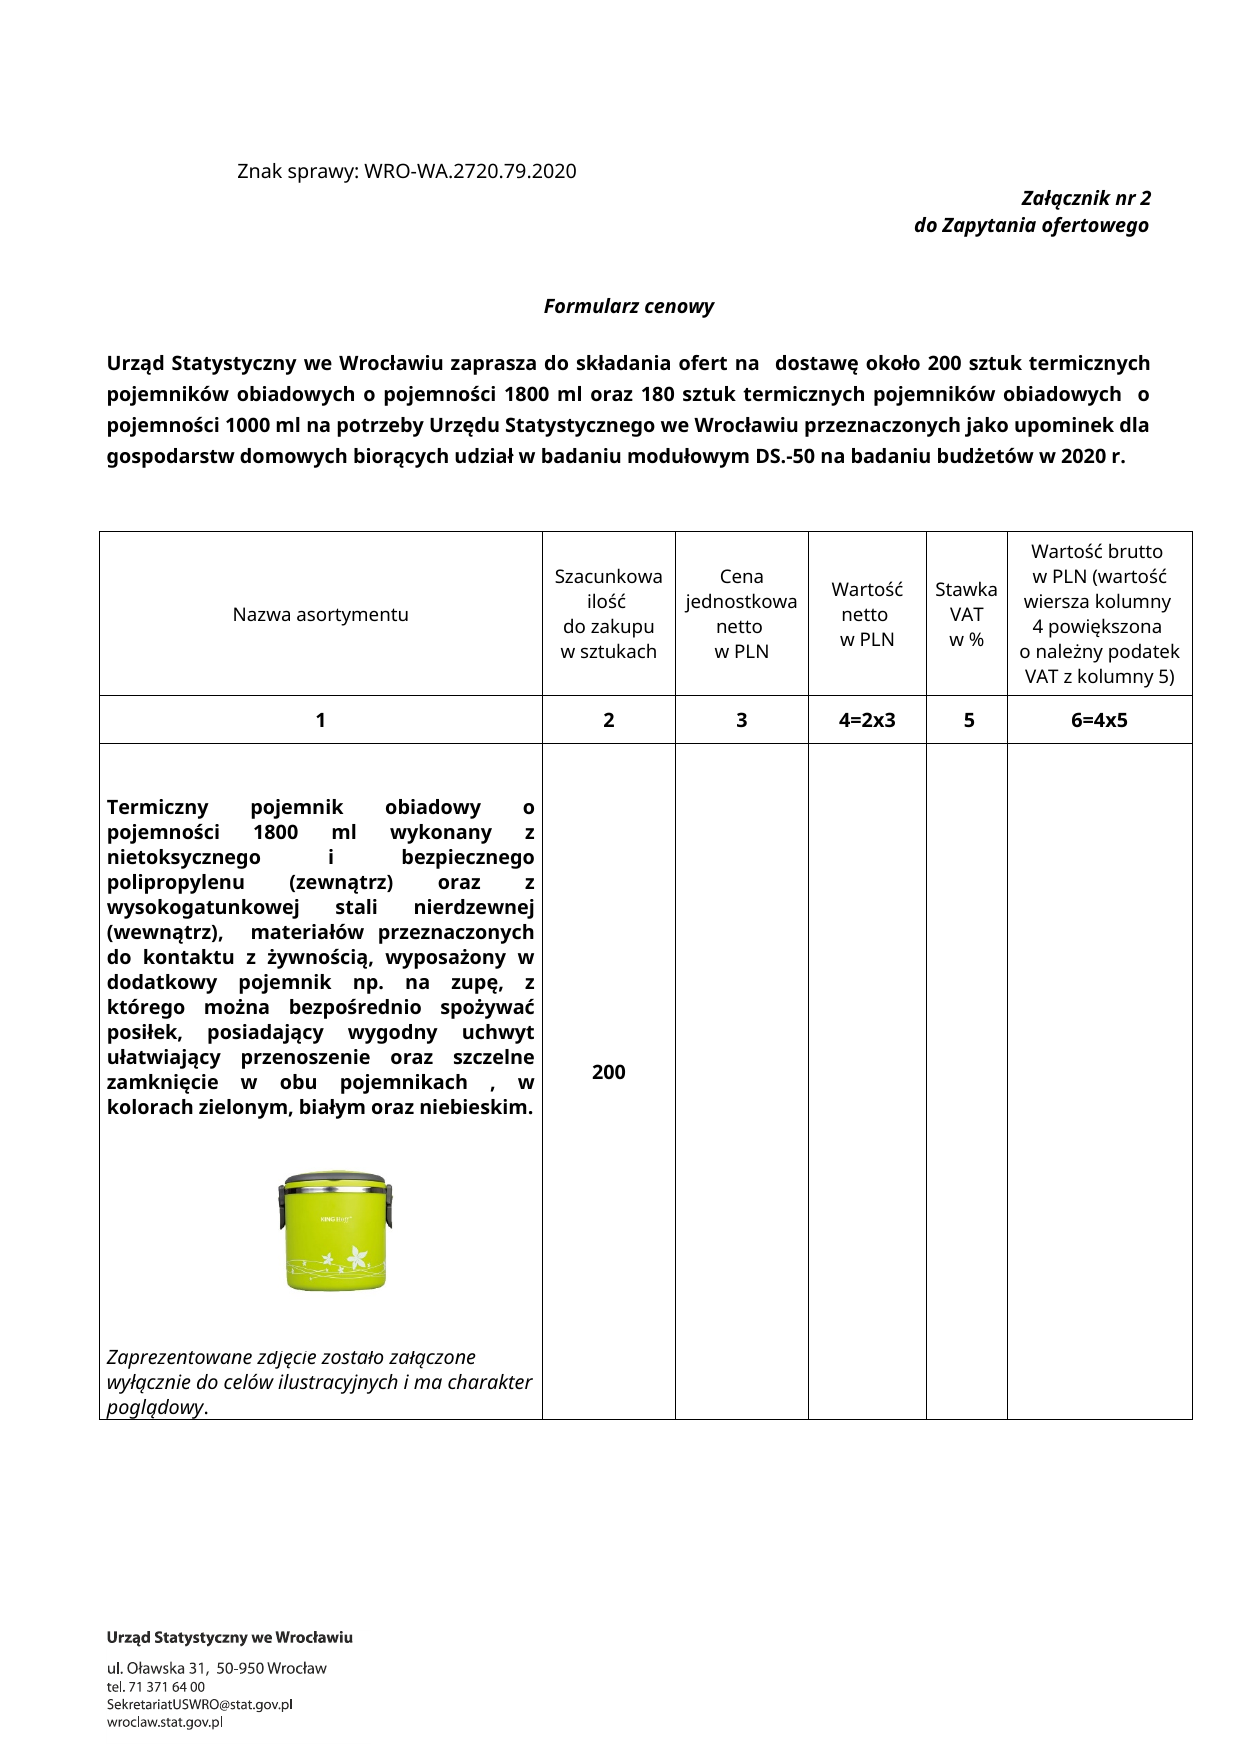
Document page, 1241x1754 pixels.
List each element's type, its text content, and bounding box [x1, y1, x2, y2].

picture [179, 1124, 497, 1351]
table_cell [809, 744, 926, 1419]
table_header Wartość netto w PLN [809, 532, 926, 695]
subtitle Formularz cenowy [106, 292, 1152, 319]
table_header Szacunkowa ilość do zakupu w sztukach [543, 532, 675, 695]
table_cell 2 [543, 696, 675, 743]
table_cell [676, 744, 808, 1419]
text do Zapytania ofertowego [768, 211, 1152, 238]
table_cell 1 [100, 696, 542, 743]
text Znak sprawy: WRO-WA.2720.79.2020 Załącznik nr 2 [47, 157, 1152, 211]
table_cell 6=4x5 [1008, 696, 1192, 743]
table_cell 200 [543, 744, 675, 1419]
table_header Nazwa asortymentu [100, 532, 542, 695]
table_cell Termiczny pojemnik obiadowy o pojemności 1800 ml wykonany z nietoksycznego i bezpiecznego polipropylenu (zewnątrz) oraz z wysokogatunkowej stali nierdzewnej (wewnątrz), materiałów przeznaczonych do kontaktu z żywnością, wyposażony w dodatkowy pojemnik np. na zupę, z którego można bezpośrednio spożywać posiłek, posiadający wygodny uchwyt ułatwiający przenoszenie oraz szczelne zamknięcie w obu pojemnikach , w kolorach zielonym, białym oraz niebieskim. Zaprezentowane zdjęcie zostało załączone wyłącznie do celów ilustracyjnych i ma charakter poglądowy. [100, 744, 542, 1419]
text Urząd Statystyczny we Wrocławiu zaprasza do składania ofert na dostawę około 200 sztuk termicznych pojemników obiadowych o pojemności 1800 ml oraz 180 sztuk termicznych pojemników obiadowych o pojemności 1000 ml na potrzeby Urzędu Statystycznego we Wrocławiu przeznaczonych jako upominek dla gospodarstw domowych biorących udział w badaniu modułowym DS.-50 na badaniu budżetów w 2020 r. [106, 349, 1152, 469]
table_cell [927, 744, 1007, 1419]
table_header Cena jednostkowa netto w PLN [676, 532, 808, 695]
table_header Wartość brutto w PLN (wartość wiersza kolumny 4 powiększona o należny podatek VAT z kolumny 5) [1008, 532, 1192, 695]
table_cell [1008, 744, 1192, 1419]
table_cell 4=2x3 [809, 696, 926, 743]
table_header Stawka VAT w % [927, 532, 1007, 695]
table_cell 5 [927, 696, 1007, 743]
table_cell 3 [676, 696, 808, 743]
